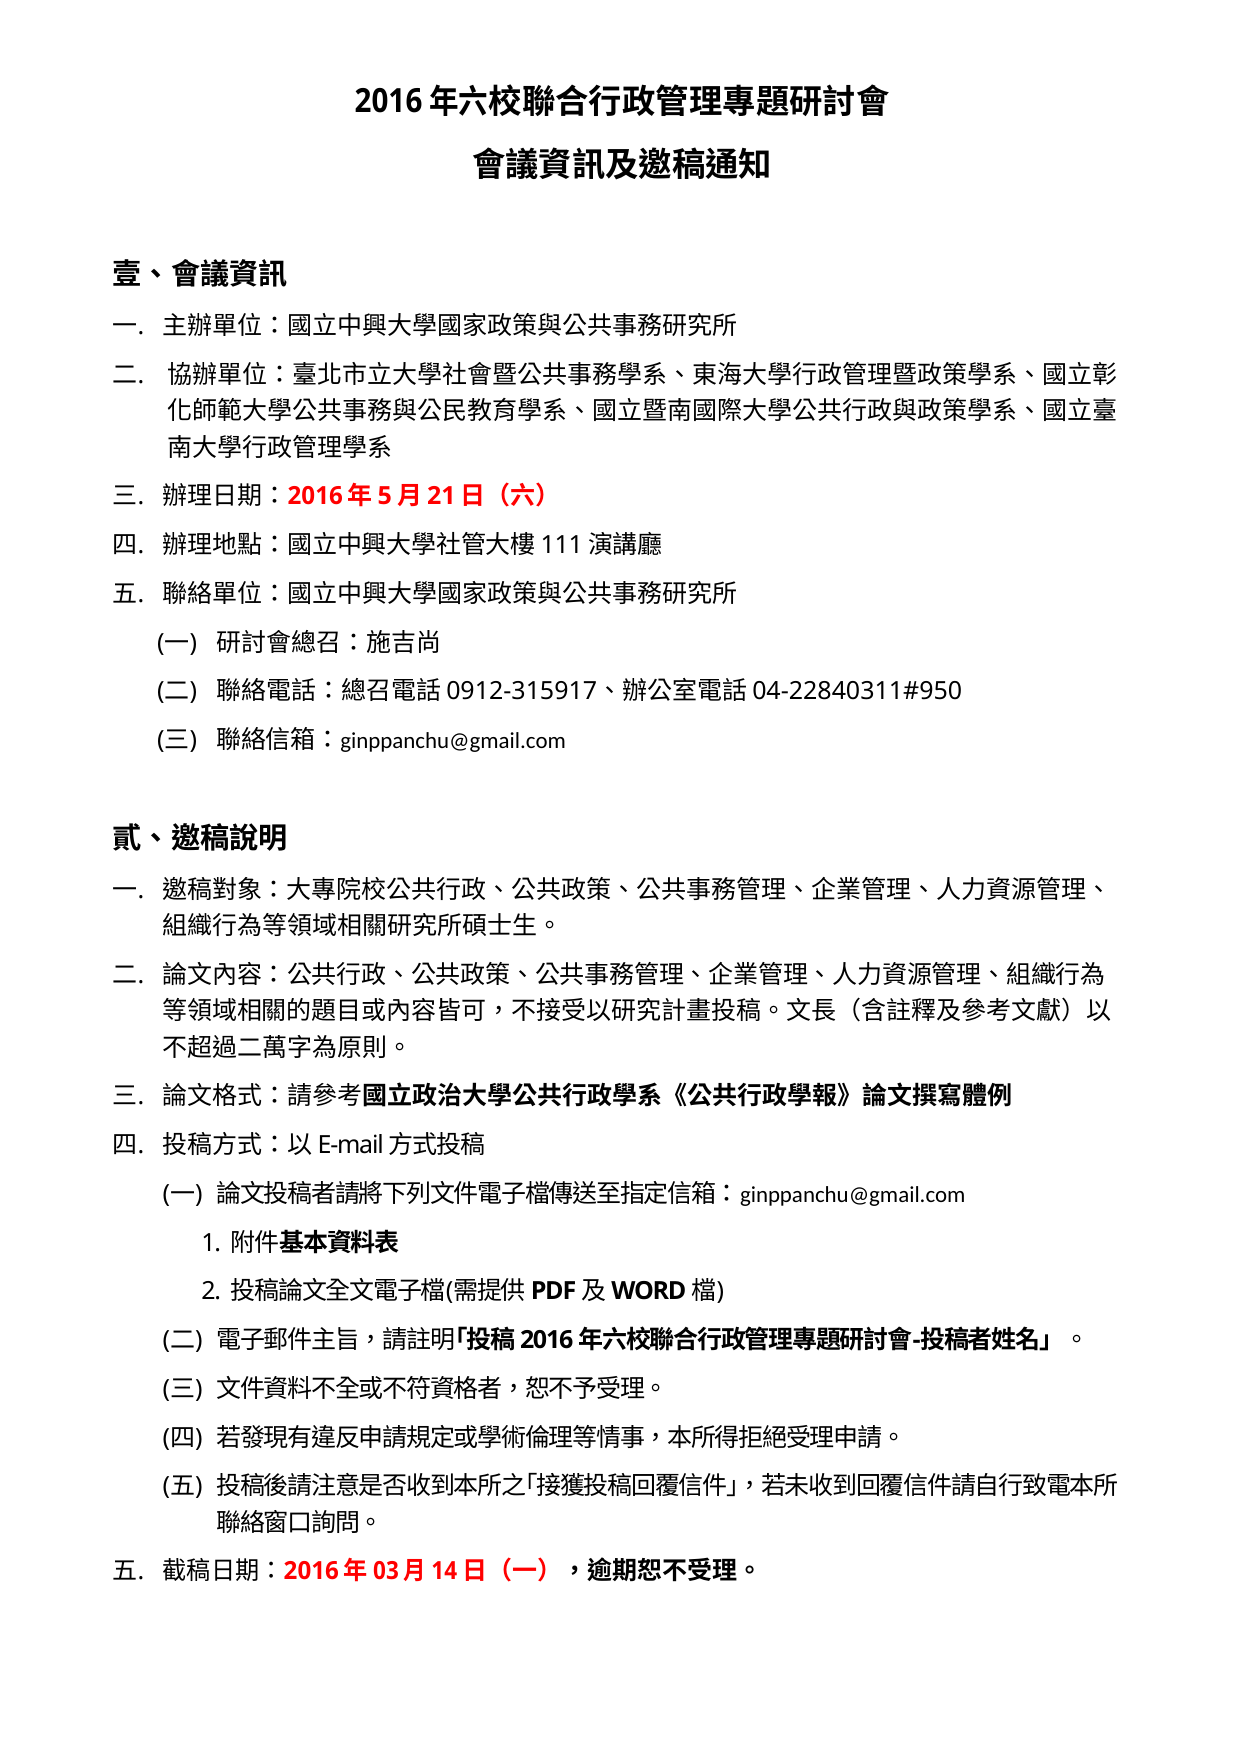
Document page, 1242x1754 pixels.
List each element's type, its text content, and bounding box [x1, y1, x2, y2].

list 研討會總召：施吉尚 [157, 622, 1123, 658]
list 文件資料不全或不符資格者，恕不予受理。 [162, 1368, 1124, 1404]
text 壹、會議資訊 [112, 251, 1129, 293]
list 論文格式：請參考國立政治大學公共行政學系《公共行政學報》論文撰寫體例 [112, 1076, 1124, 1112]
list 協辦單位：臺北市立大學社會暨公共事務學系、東海大學行政管理暨政策學系、國立彰化師範大學公共事務與公民教育學系、國立暨南國際大學公共行政與政策學系、國立臺南大學行政管理學系 [112, 354, 1124, 463]
list 主辦單位：國立中興大學國家政策與公共事務研究所 [112, 306, 1131, 342]
list 投稿後請注意是否收到本所之｢接獲投稿回覆信件｣，若未收到回覆信件請自行致電本所聯絡窗口詢問。 [162, 1466, 1124, 1538]
list 附件基本資料表 [201, 1222, 1124, 1258]
text 會議資訊及邀稿通知 [112, 135, 1131, 186]
list 投稿論文全文電子檔(需提供PDF及WORD檔) [201, 1271, 1124, 1307]
list 若發現有違反申請規定或學術倫理等情事，本所得拒絕受理申請。 [162, 1417, 1124, 1453]
list 辦理日期：2016年5月21日（六） [112, 476, 1130, 512]
text 2016年六校聯合行政管理專題研討會 [112, 72, 1131, 123]
list 電子郵件主旨，請註明｢投稿2016 年六校聯合行政管理專題研討會-投稿者姓名」。 [162, 1319, 1124, 1356]
list 論文內容：公共行政、公共政策、公共事務管理、企業管理、人力資源管理、組織行為等領域相關的題目或內容皆可，不接受以研究計畫投稿。文長（含註釋及參考文獻）以不超過二萬字為原則。 [112, 954, 1124, 1063]
list 投稿方式：以E-mail 方式投稿 [112, 1124, 1124, 1161]
list 論文投稿者請將下列文件電子檔傳送至指定信箱：ginppanchu@gmail.com [162, 1173, 1124, 1209]
list 截稿日期：2016年03月14日（一），逾期恕不受理。 [112, 1551, 1131, 1587]
list 辦理地點：國立中興大學社管大樓111演講廳 [112, 524, 1138, 561]
list 邀稿對象：大專院校公共行政、公共政策、公共事務管理、企業管理、人力資源管理、組織行為等領域相關研究所碩士生。 [112, 869, 1124, 942]
list 聯絡電話：總召電話0912-315917、辦公室電話04-22840311#950 [157, 671, 1123, 707]
list 聯絡單位：國立中興大學國家政策與公共事務研究所 [112, 573, 1123, 609]
text 貳、邀稿說明 [112, 815, 1129, 857]
list 聯絡信箱：ginppanchu@gmail.com [157, 719, 1123, 756]
